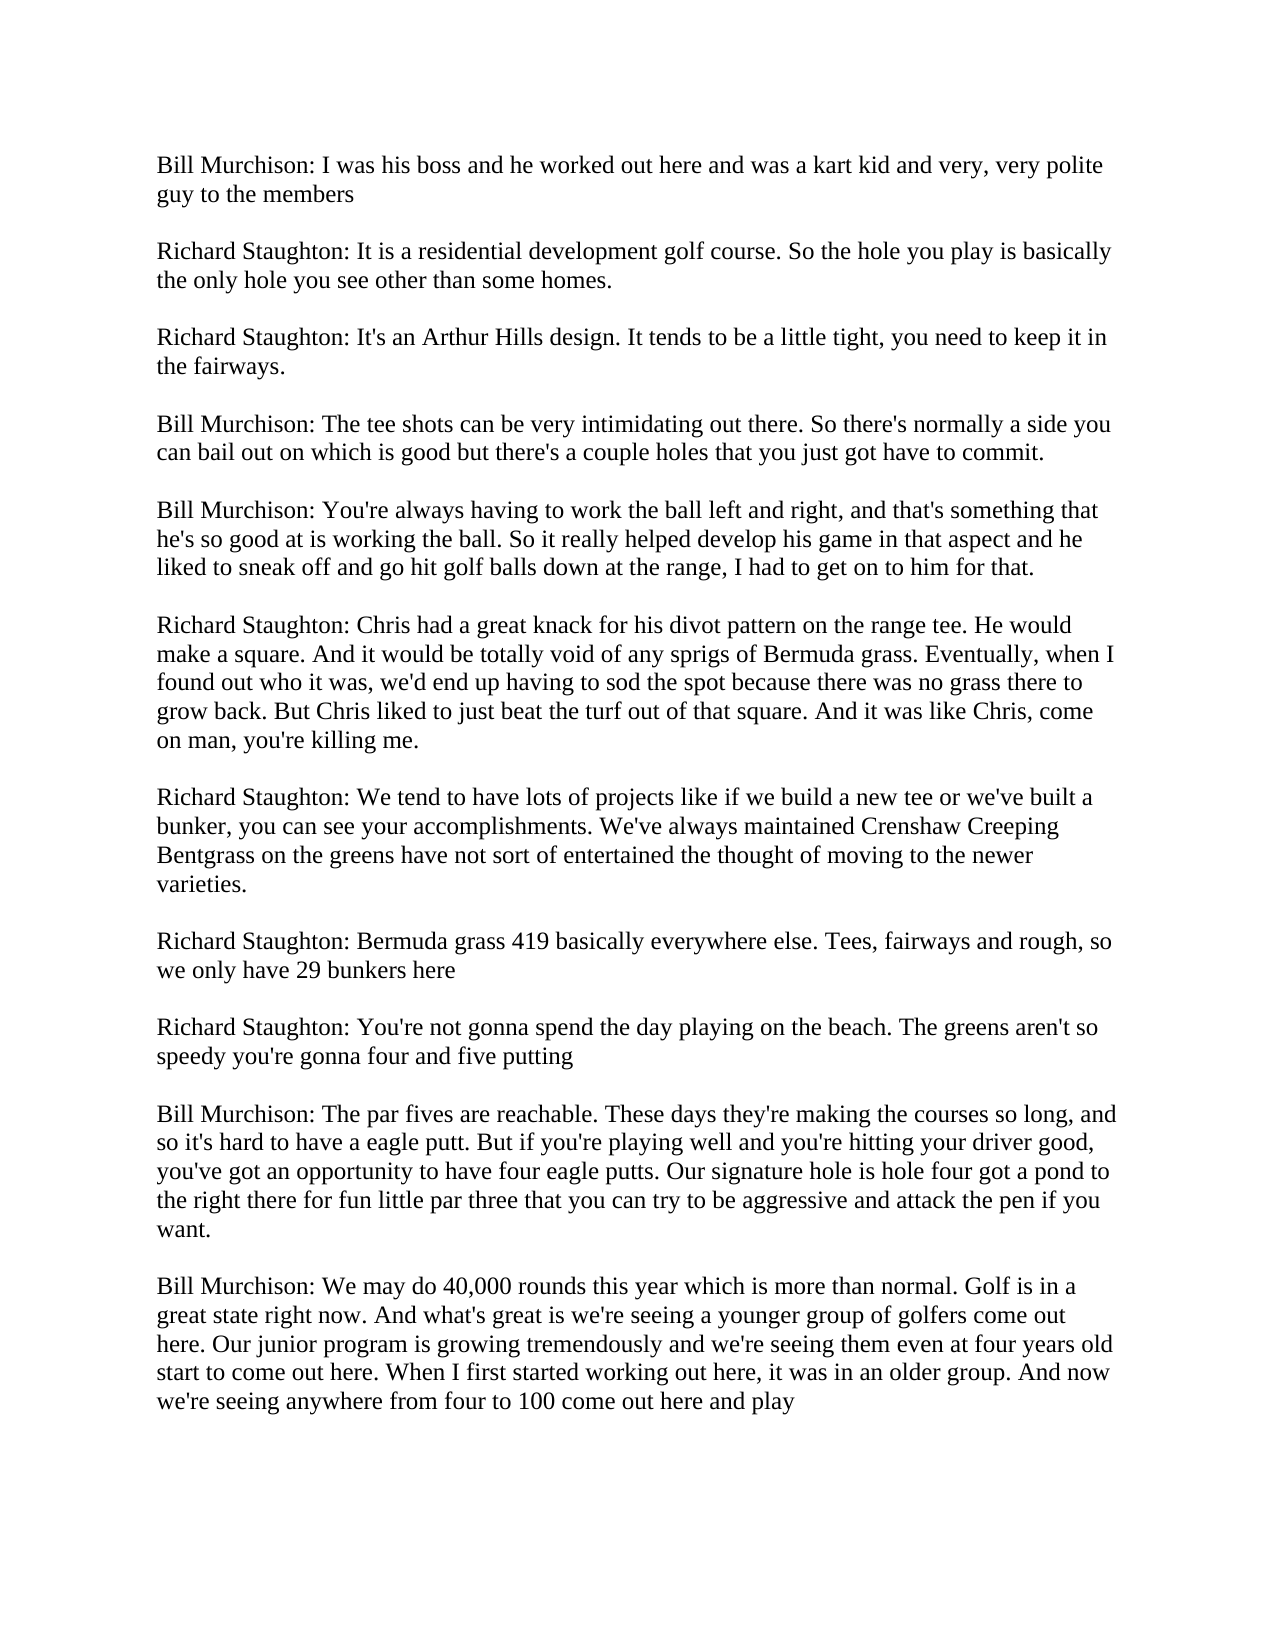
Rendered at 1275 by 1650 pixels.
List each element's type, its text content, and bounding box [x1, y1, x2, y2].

text Bill Murchison: I was his boss and he worked out here and was a kart kid and very, very polite guy to the members [156, 150, 1118, 207]
text Bill Murchison: You're always having to work the ball left and right, and that's something that he's so good at is working the ball. So it really helped develop his game in that aspect and he liked to sneak off and go hit golf balls down at the range, I had to get on to him for that. [156, 495, 1118, 581]
text Richard Staughton: We tend to have lots of projects like if we build a new tee or we've built a bunker, you can see your accomplishments. We've always maintained Crenshaw Creeping Bentgrass on the greens have not sort of entertained the thought of moving to the newer varieties. [156, 782, 1118, 897]
text Bill Murchison: The par fives are reachable. These days they're making the courses so long, and so it's hard to have a eagle putt. But if you're playing well and you're hitting your driver good, you've got an opportunity to have four eagle putts. Our signature hole is hole four got a pond to the right there for fun little par three that you can try to be aggressive and attack the pen if you want. [156, 1099, 1118, 1242]
text Bill Murchison: The tee shots can be very intimidating out there. So there's normally a side you can bail out on which is good but there's a couple holes that you just got have to commit. [156, 409, 1118, 466]
text Richard Staughton: It is a residential development golf course. So the hole you play is basically the only hole you see other than some homes. [156, 236, 1118, 294]
text Richard Staughton: You're not gonna spend the day playing on the beach. The greens aren't so speedy you're gonna four and five putting [156, 1012, 1118, 1070]
text Bill Murchison: We may do 40,000 rounds this year which is more than normal. Golf is in a great state right now. And what's great is we're seeing a younger group of golfers come out here. Our junior program is growing tremendously and we're seeing them even at four years old start to come out here. When I first started working out here, it was in an older group. And now we're seeing anywhere from four to 100 come out here and play [156, 1271, 1118, 1415]
text Richard Staughton: It's an Arthur Hills design. It tends to be a little tight, you need to keep it in the fairways. [156, 322, 1118, 380]
text Richard Staughton: Bermuda grass 419 basically everywhere else. Tees, fairways and rough, so we only have 29 bunkers here [156, 926, 1118, 984]
text Richard Staughton: Chris had a great knack for his divot pattern on the range tee. He would make a square. And it would be totally void of any sprigs of Bermuda grass. Eventually, when I found out who it was, we'd end up having to sod the spot because there was no grass there to grow back. But Chris liked to just beat the turf out of that square. And it was like Chris, come on man, you're killing me. [156, 610, 1118, 754]
